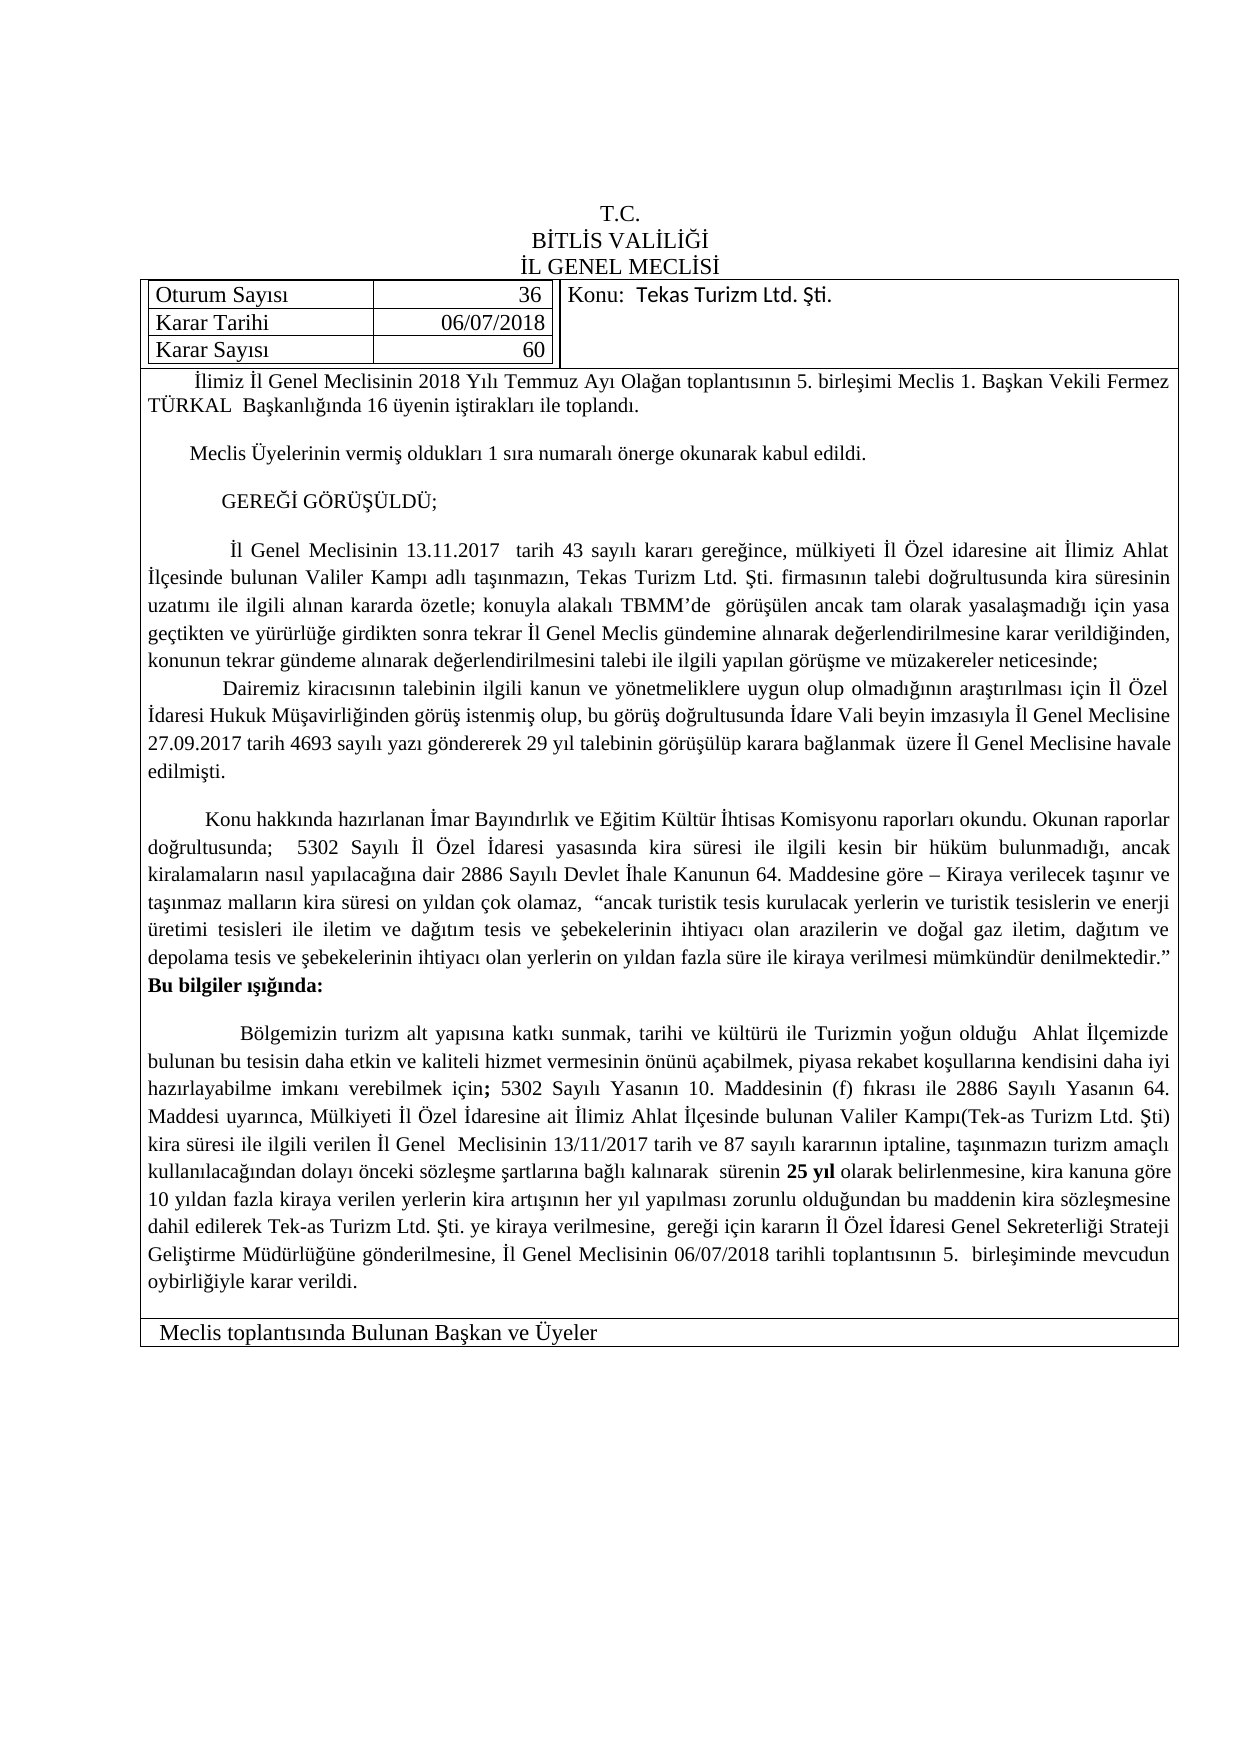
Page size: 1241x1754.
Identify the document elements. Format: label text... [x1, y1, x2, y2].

text BİTLİS VALİLİĞİ [148, 227, 1093, 253]
table_header Konu: Tekas Turizm Ltd. Şti. [561, 280, 1178, 368]
text İL GENEL MECLİSİ [148, 253, 1093, 279]
table_cell Meclis toplantısında Bulunan Başkan ve Üyeler [141, 1319, 1178, 1346]
table_header [141, 280, 559, 368]
text T.C. [148, 200, 1093, 227]
table_cell İlimiz İl Genel Meclisinin 2018 Yılı Temmuz Ayı Olağan toplantısının 5. birleşimi Meclis 1. Başkan Vekili Fermez TÜRKAL Başkanlığında 16 üyenin iştirakları ile toplandı. Meclis Üyelerinin vermiş oldukları 1 sıra numaralı önerge okunarak kabul edildi. GEREĞİ GÖRÜŞÜLDÜ; İl Genel Meclisinin 13.11.2017 tarih 43 sayılı kararı gereğince, mülkiyeti İl Özel idaresine ait İlimiz Ahlat İlçesinde bulunan Valiler Kampı adlı taşınmazın, Tekas Turizm Ltd. Şti. firmasının talebi doğrultusunda kira süresinin uzatımı ile ilgili alınan kararda özetle; konuyla alakalı TBMM’de görüşülen ancak tam olarak yasalaşmadığı için yasa geçtikten ve yürürlüğe girdikten sonra tekrar İl Genel Meclis gündemine alınarak değerlendirilmesine karar verildiğinden, konunun tekrar gündeme alınarak değerlendirilmesini talebi ile ilgili yapılan görüşme ve müzakereler neticesinde; Dairemiz kiracısının talebinin ilgili kanun ve yönetmeliklere uygun olup olmadığının araştırılması için İl Özel İdaresi Hukuk Müşavirliğinden görüş istenmiş olup, bu görüş doğrultusunda İdare Vali beyin imzasıyla İl Genel Meclisine 27.09.2017 tarih 4693 sayılı yazı göndererek 29 yıl talebinin görüşülüp karara bağlanmak üzere İl Genel Meclisine havale edilmişti. Konu hakkında hazırlanan İmar Bayındırlık ve Eğitim Kültür İhtisas Komisyonu raporları okundu. Okunan raporlar doğrultusunda; 5302 Sayılı İl Özel İdaresi yasasında kira süresi ile ilgili kesin bir hüküm bulunmadığı, ancak kiralamaların nasıl yapılacağına dair 2886 Sayılı Devlet İhale Kanunun 64. Maddesine göre – Kiraya verilecek taşınır ve taşınmaz malların kira süresi on yıldan çok olamaz, “ancak turistik tesis kurulacak yerlerin ve turistik tesislerin ve enerji üretimi tesisleri ile iletim ve dağıtım tesis ve şebekelerinin ihtiyacı olan arazilerin ve doğal gaz iletim, dağıtım ve depolama tesis ve şebekelerinin ihtiyacı olan yerlerin on yıldan fazla süre ile kiraya verilmesi mümkündür denilmektedir.” Bu bilgiler ışığında: Bölgemizin turizm alt yapısına katkı sunmak, tarihi ve kültürü ile Turizmin yoğun olduğu Ahlat İlçemizde bulunan bu tesisin daha etkin ve kaliteli hizmet vermesinin önünü açabilmek, piyasa rekabet koşullarına kendisini daha iyi hazırlayabilme imkanı verebilmek için; 5302 Sayılı Yasanın 10. Maddesinin (f) fıkrası ile 2886 Sayılı Yasanın 64. Maddesi uyarınca, Mülkiyeti İl Özel İdaresine ait İlimiz Ahlat İlçesinde bulunan Valiler Kampı(Tek-as Turizm Ltd. Şti) kira süresi ile ilgili verilen İl Genel Meclisinin 13/11/2017 tarih ve 87 sayılı kararının iptaline, taşınmazın turizm amaçlı kullanılacağından dolayı önceki sözleşme şartlarına bağlı kalınarak sürenin 25 yıl olarak belirlenmesine, kira kanuna göre 10 yıldan fazla kiraya verilen yerlerin kira artışının her yıl yapılması zorunlu olduğundan bu maddenin kira sözleşmesine dahil edilerek Tek-as Turizm Ltd. Şti. ye kiraya verilmesine, gereği için kararın İl Özel İdaresi Genel Sekreterliği Strateji Geliştirme Müdürlüğüne gönderilmesine, İl Genel Meclisinin 06/07/2018 tarihli toplantısının 5. birleşiminde mevcudun oybirliğiyle karar verildi. [141, 369, 1178, 1318]
